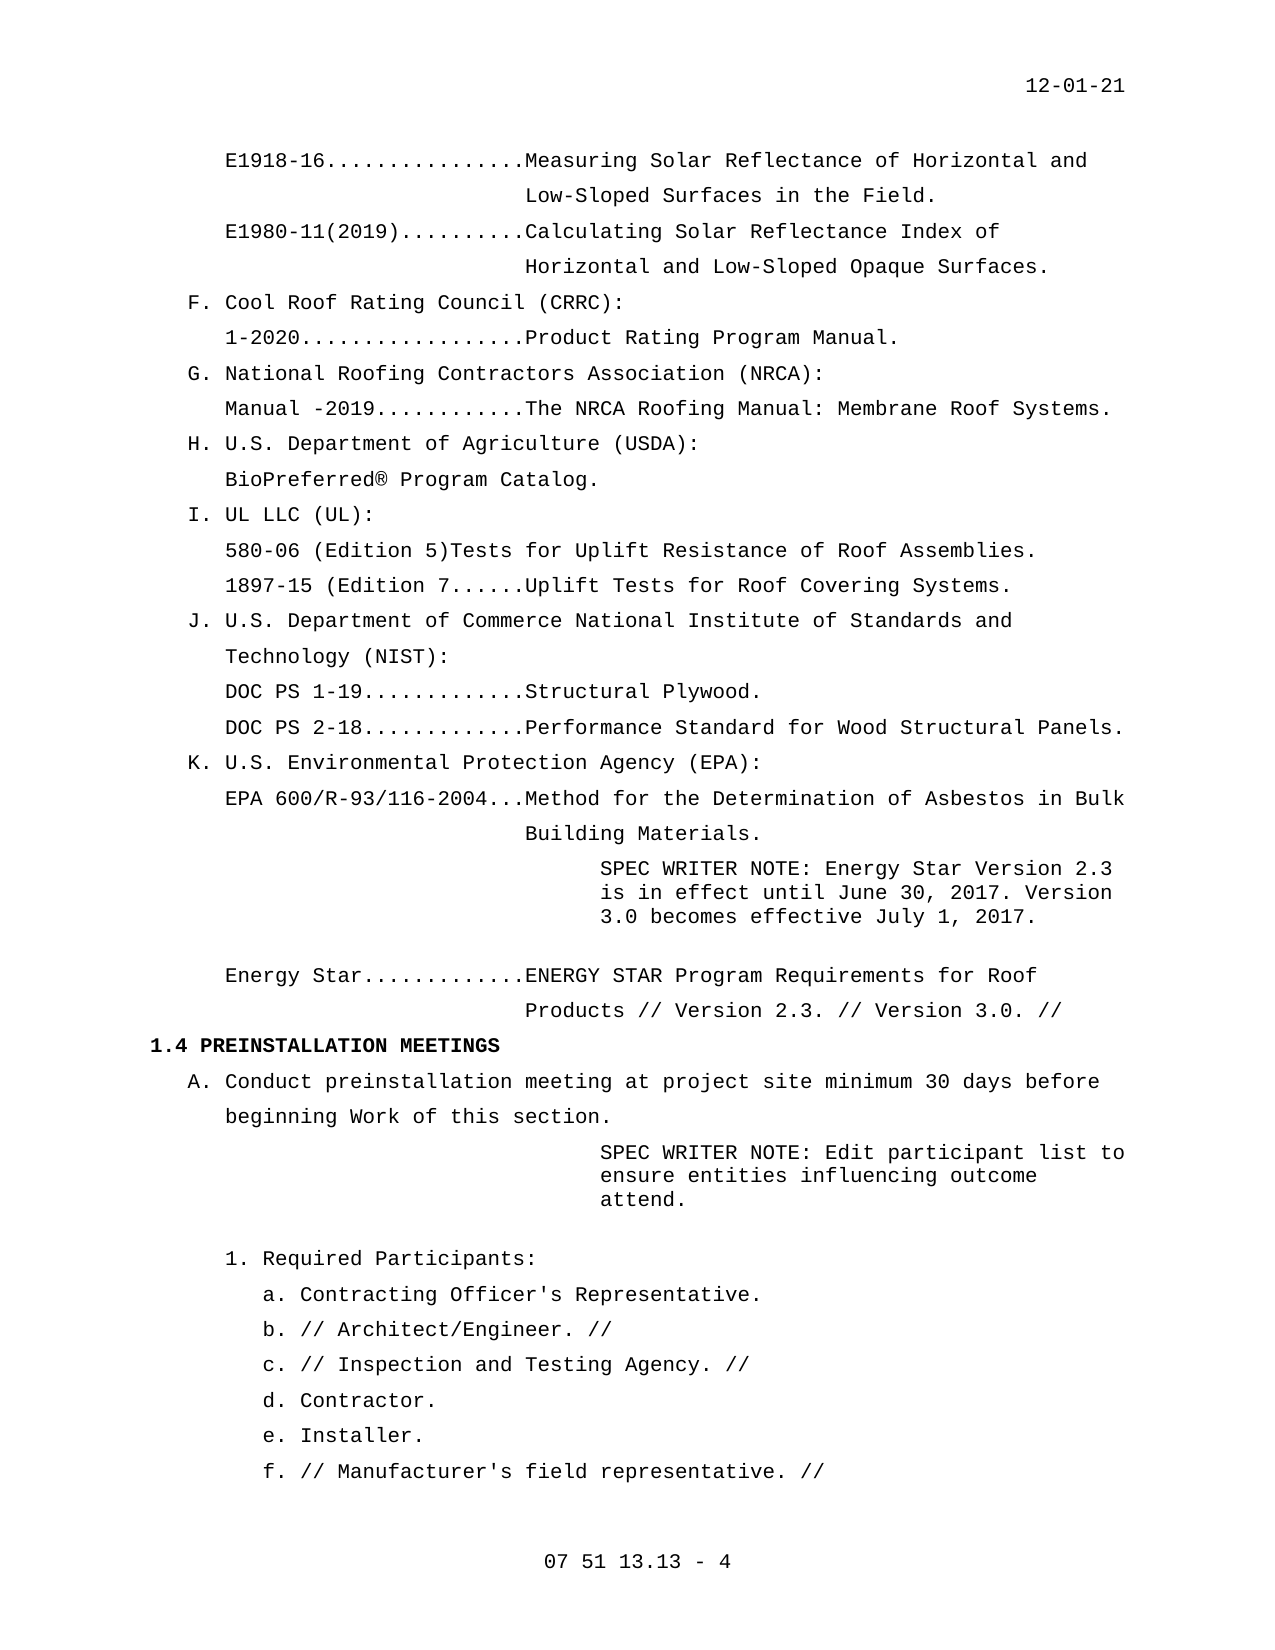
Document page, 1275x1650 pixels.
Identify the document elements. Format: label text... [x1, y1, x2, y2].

text U.S. Department of Agriculture (USDA): [187, 433, 1125, 457]
text Required Participants: [225, 1248, 1125, 1272]
text PREINSTALLATION MEETINGS [150, 1036, 1125, 1059]
text E1918-16 Measuring Solar Reflectance of Horizontal and Low-Sloped Surfaces in the Field. [225, 150, 1125, 209]
text // Architect/Engineer. // [262, 1319, 1125, 1343]
text Contracting Officer's Representative. [262, 1283, 1125, 1307]
text EPA 600/R-93/116-2004 Method for the Determination of Asbestos in Bulk Building Materials. [225, 787, 1125, 847]
text // Inspection and Testing Agency. // [262, 1354, 1125, 1378]
text SPEC WRITER NOTE: Energy Star Version 2.3 is in effect until June 30, 2017. Version 3.0 becomes effective July 1, 2017. [600, 858, 1125, 929]
text Conduct preinstallation meeting at project site minimum 30 days before beginning Work of this section. [187, 1071, 1125, 1130]
text BioPreferred® Program Catalog. [225, 469, 1125, 492]
text U.S. Department of Commerce National Institute of Standards and Technology (NIST): [187, 610, 1125, 669]
text U.S. Environmental Protection Agency (EPA): [187, 752, 1125, 776]
text E1980-11(2019) Calculating Solar Reflectance Index of Horizontal and Low-Sloped Opaque Surfaces. [225, 221, 1125, 280]
text Cool Roof Rating Council (CRRC): [187, 292, 1125, 315]
text DOC PS 1-19 Structural Plywood. [225, 681, 1125, 705]
text Installer. [262, 1425, 1125, 1449]
text Energy Star ENERGY STAR Program Requirements for Roof Products // Version 2.3. // Version 3.0. // [225, 965, 1125, 1024]
text National Roofing Contractors Association (NRCA): [187, 362, 1125, 386]
text // Manufacturer's field representative. // [262, 1461, 1125, 1484]
text UL LLC (UL): [187, 504, 1125, 528]
text Manual -2019 The NRCA Roofing Manual: Membrane Roof Systems. [225, 398, 1125, 422]
text 580-06 (Edition 5)Tests for Uplift Resistance of Roof Assemblies. [225, 539, 1125, 563]
text Contractor. [262, 1390, 1125, 1413]
text DOC PS 2-18 Performance Standard for Wood Structural Panels. [225, 717, 1125, 740]
text SPEC WRITER NOTE: Edit participant list to ensure entities influencing outcome attend. [600, 1142, 1125, 1213]
text 1-2020 Product Rating Program Manual. [225, 327, 1125, 351]
text 1897-15 (Edition 7 Uplift Tests for Roof Covering Systems. [225, 575, 1125, 599]
